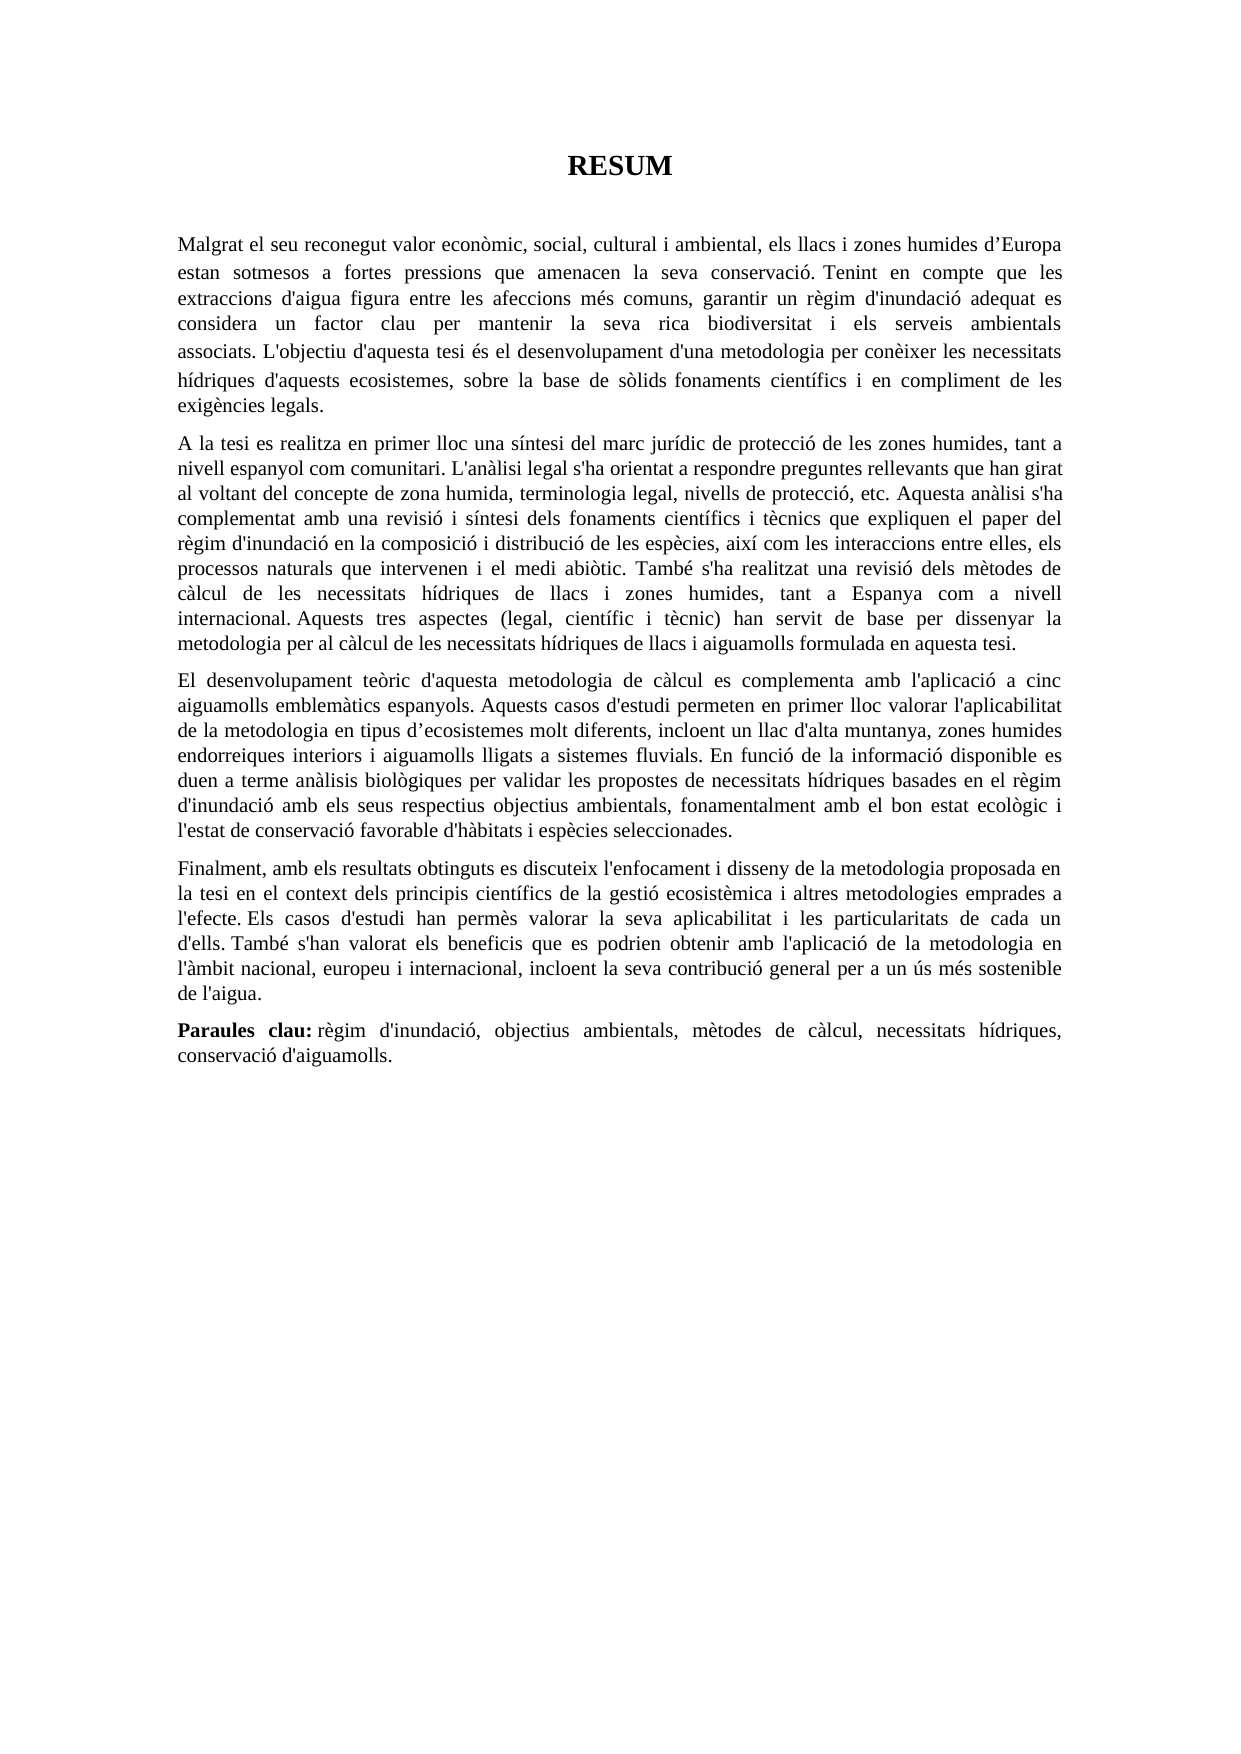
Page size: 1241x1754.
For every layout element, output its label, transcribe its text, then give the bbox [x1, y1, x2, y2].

text RESUM [177, 148, 1063, 181]
text Paraules clau: règim d'inundació, objectius ambientals, mètodes de càlcul, necessitats hídriques, conservació d'aiguamolls. [177, 1017, 1063, 1067]
text A la tesi es realitza en primer lloc una síntesi del marc jurídic de protecció de les zones humides, tant a nivell espanyol com comunitari. L'anàlisi legal s'ha orientat a respondre preguntes rellevants que han girat al voltant del concepte de zona humida, terminologia legal, nivells de protecció, etc. Aquesta anàlisi s'ha complementat amb una revisió i síntesi dels fonaments científics i tècnics que expliquen el paper del règim d'inundació en la composició i distribució de les espècies, així com les interaccions entre elles, els processos naturals que intervenen i el medi abiòtic. També s'ha realitzat una revisió dels mètodes de càlcul de les necessitats hídriques de llacs i zones humides, tant a Espanya com a nivell internacional. Aquests tres aspectes (legal, científic i tècnic) han servit de base per dissenyar la metodologia per al càlcul de les necessitats hídriques de llacs i aiguamolls formulada en aquesta tesi. [177, 430, 1063, 655]
text El desenvolupament teòric d'aquesta metodologia de càlcul es complementa amb l'aplicació a cinc aiguamolls emblemàtics espanyols. Aquests casos d'estudi permeten en primer lloc valorar l'aplicabilitat de la metodologia en tipus d’ecosistemes molt diferents, incloent un llac d'alta muntanya, zones humides endorreiques interiors i aiguamolls lligats a sistemes fluvials. En funció de la informació disponible es duen a terme anàlisis biològiques per validar les propostes de necessitats hídriques basades en el règim d'inundació amb els seus respectius objectius ambientals, fonamentalment amb el bon estat ecològic i l'estat de conservació favorable d'hàbitats i espècies seleccionades. [177, 667, 1063, 842]
text Finalment, amb els resultats obtinguts es discuteix l'enfocament i disseny de la metodologia proposada en la tesi en el context dels principis científics de la gestió ecosistèmica i altres metodologies emprades a l'efecte. Els casos d'estudi han permès valorar la seva aplicabilitat i les particularitats de cada un d'ells. També s'han valorat els beneficis que es podrien obtenir amb l'aplicació de la metodologia en l'àmbit nacional, europeu i internacional, incloent la seva contribució general per a un ús més sostenible de l'aigua. [177, 855, 1063, 1005]
text Malgrat el seu reconegut valor econòmic, social, cultural i ambiental, els llacs i zones humides d’Europa estan sotmesos a fortes pressions que amenacen la seva conservació. Tenint en compte que les extraccions d'aigua figura entre les afeccions més comuns, garantir un règim d'inundació adequat es considera un factor clau per mantenir la seva rica biodiversitat i els serveis ambientals associats. L'objectiu d'aquesta tesi és el desenvolupament d'una metodologia per conèixer les necessitats hídriques d'aquests ecosistemes, sobre la base de sòlids fonaments científics i en compliment de les exigències legals. [177, 231, 1063, 417]
